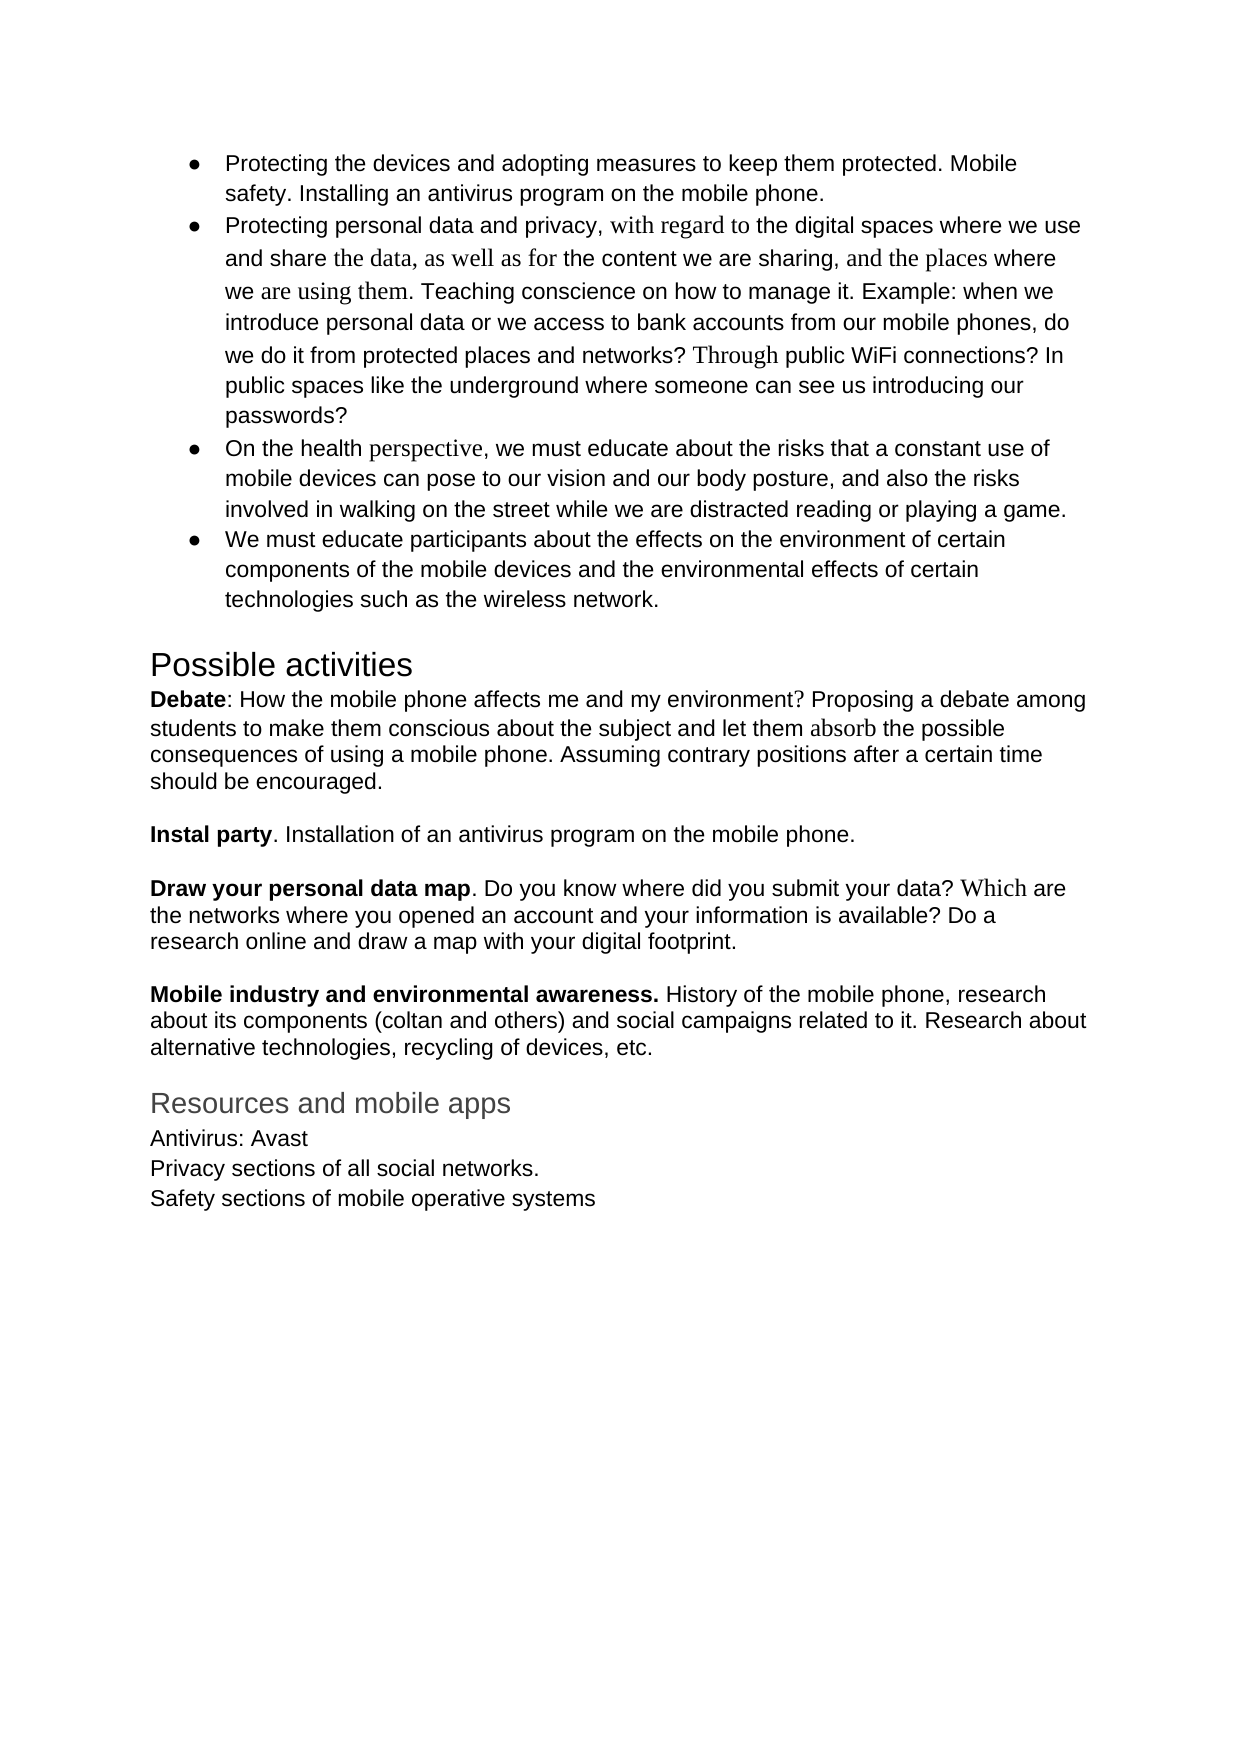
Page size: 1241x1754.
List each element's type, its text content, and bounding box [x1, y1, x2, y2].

list On the health perspective, we must educate about the risks that a constant use of mobile devices can pose to our vision and our body posture, and also the risks involved in walking on the street while we are distracted reading or playing a game. [187, 433, 1090, 522]
list We must educate participants about the effects on the environment of certain components of the mobile devices and the environmental effects of certain technologies such as the wireless network. [187, 526, 1090, 612]
text Debate: How the mobile phone affects me and my environment? Proposing a debate among students to make them conscious about the subject and let them absorb the possible consequences of using a mobile phone. Assuming contrary positions after a certain time should be encouraged. [150, 684, 1090, 794]
subtitle Possible activities [150, 646, 1090, 684]
list Protecting the devices and adopting measures to keep them protected. Mobile safety. Installing an antivirus program on the mobile phone. [187, 150, 1090, 207]
text Privacy sections of all social networks. [150, 1155, 1090, 1182]
text Mobile industry and environmental awareness. History of the mobile phone, research about its components (coltan and others) and social campaigns related to it. Research about alternative technologies, recycling of devices, etc. [150, 981, 1090, 1060]
text Instal party. Installation of an antivirus program on the mobile phone. [150, 821, 1090, 847]
subtitle Resources and mobile apps [150, 1086, 1090, 1120]
list Protecting personal data and privacy, with regard to the digital spaces where we use and share the data, as well as for the content we are sharing, and the places where we are using them. Teaching conscience on how to manage it. Example: when we introduce personal data or we access to bank accounts from our mobile phones, do we do it from protected places and networks? Through public WiFi connections? In public spaces like the underground where someone can see us introducing our passwords? [187, 210, 1090, 429]
text Safety sections of mobile operative systems [150, 1185, 1090, 1212]
text Draw your personal data map. Do you know where did you submit your data? Which are the networks where you opened an account and your information is available? Do a research online and draw a map with your digital footprint. [150, 873, 1090, 955]
text Antivirus: Avast [150, 1125, 1090, 1151]
